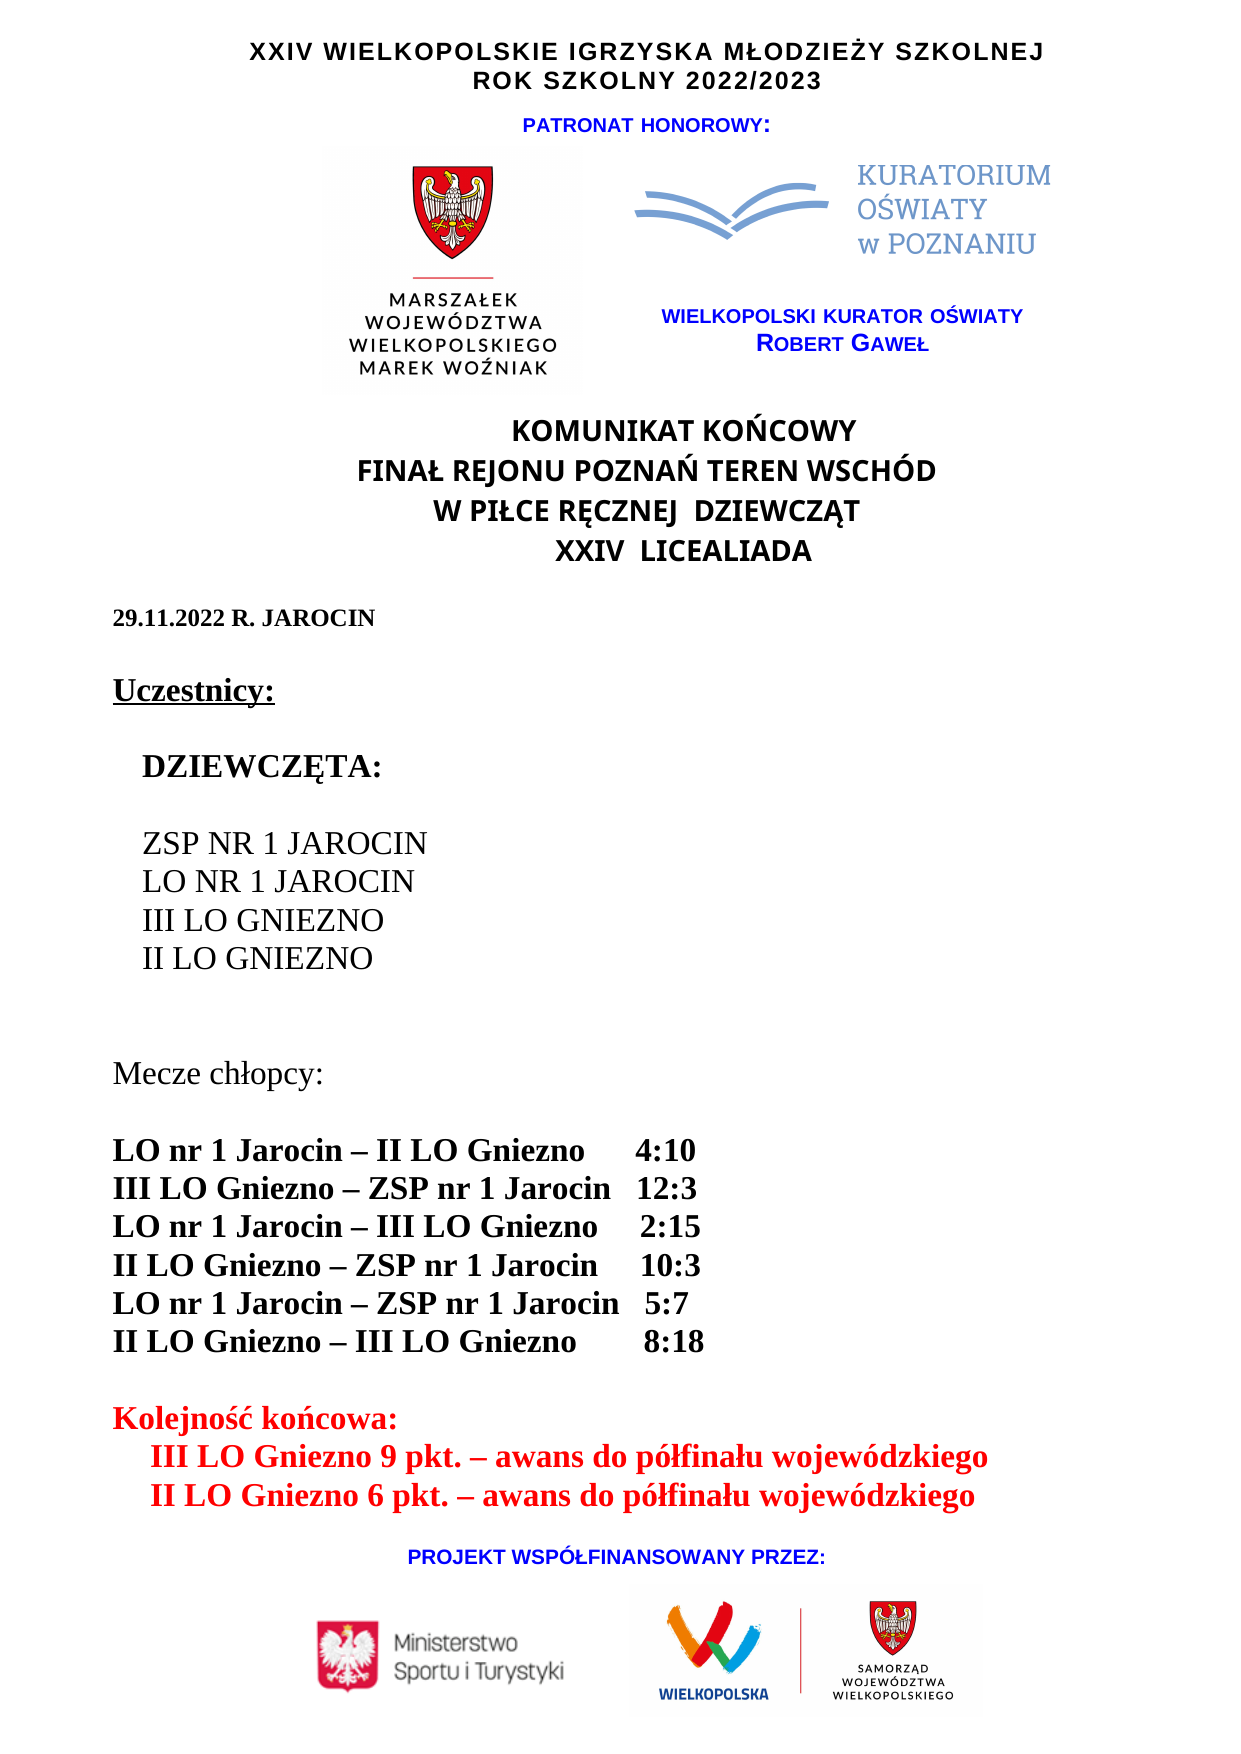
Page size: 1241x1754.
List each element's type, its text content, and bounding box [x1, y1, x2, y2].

text LO nr 1 Jarocin – III LO Gniezno 2:15 [112, 1207, 1181, 1245]
text Mecze chłopcy: [112, 1053, 1181, 1092]
text LO NR 1 JAROCIN [142, 862, 1181, 900]
text ZSP NR 1 JAROCIN [142, 823, 1181, 862]
text Uczestnicy: [112, 670, 1181, 708]
text 29.11.2022 R. JAROCIN [112, 603, 1181, 632]
text FINAŁ REJONU POZNAŃ TEREN WSCHÓD [112, 450, 1181, 490]
list II LO Gniezno 6 pkt. – awans do półfinału wojewódzkiego [150, 1475, 1181, 1513]
text II LO Gniezno – ZSP nr 1 Jarocin 10:3 [112, 1245, 1181, 1283]
text Kolejność końcowa: [112, 1398, 1181, 1437]
picture [629, 1584, 983, 1717]
text LO nr 1 Jarocin – II LO Gniezno 4:10 [112, 1130, 1181, 1168]
subtitle XXIV LICEALIADA [186, 530, 1181, 569]
text II LO GNIEZNO [142, 938, 1181, 977]
text DZIEWCZĘTA: [142, 747, 1181, 785]
text III LO Gniezno – ZSP nr 1 Jarocin 12:3 [112, 1168, 1181, 1207]
text III LO GNIEZNO [142, 900, 1181, 938]
subtitle W PIŁCE RĘCZNEJ DZIEWCZĄT [112, 490, 1181, 530]
text LO nr 1 Jarocin – ZSP nr 1 Jarocin 5:7 [112, 1283, 1181, 1322]
picture [634, 165, 1051, 254]
list III LO Gniezno 9 pkt. – awans do półfinału wojewódzkiego [150, 1437, 1181, 1475]
picture [322, 146, 583, 395]
text KOMUNIKAT KOŃCOWY [112, 411, 1181, 450]
text II LO Gniezno – III LO Gniezno 8:18 [112, 1322, 1181, 1360]
